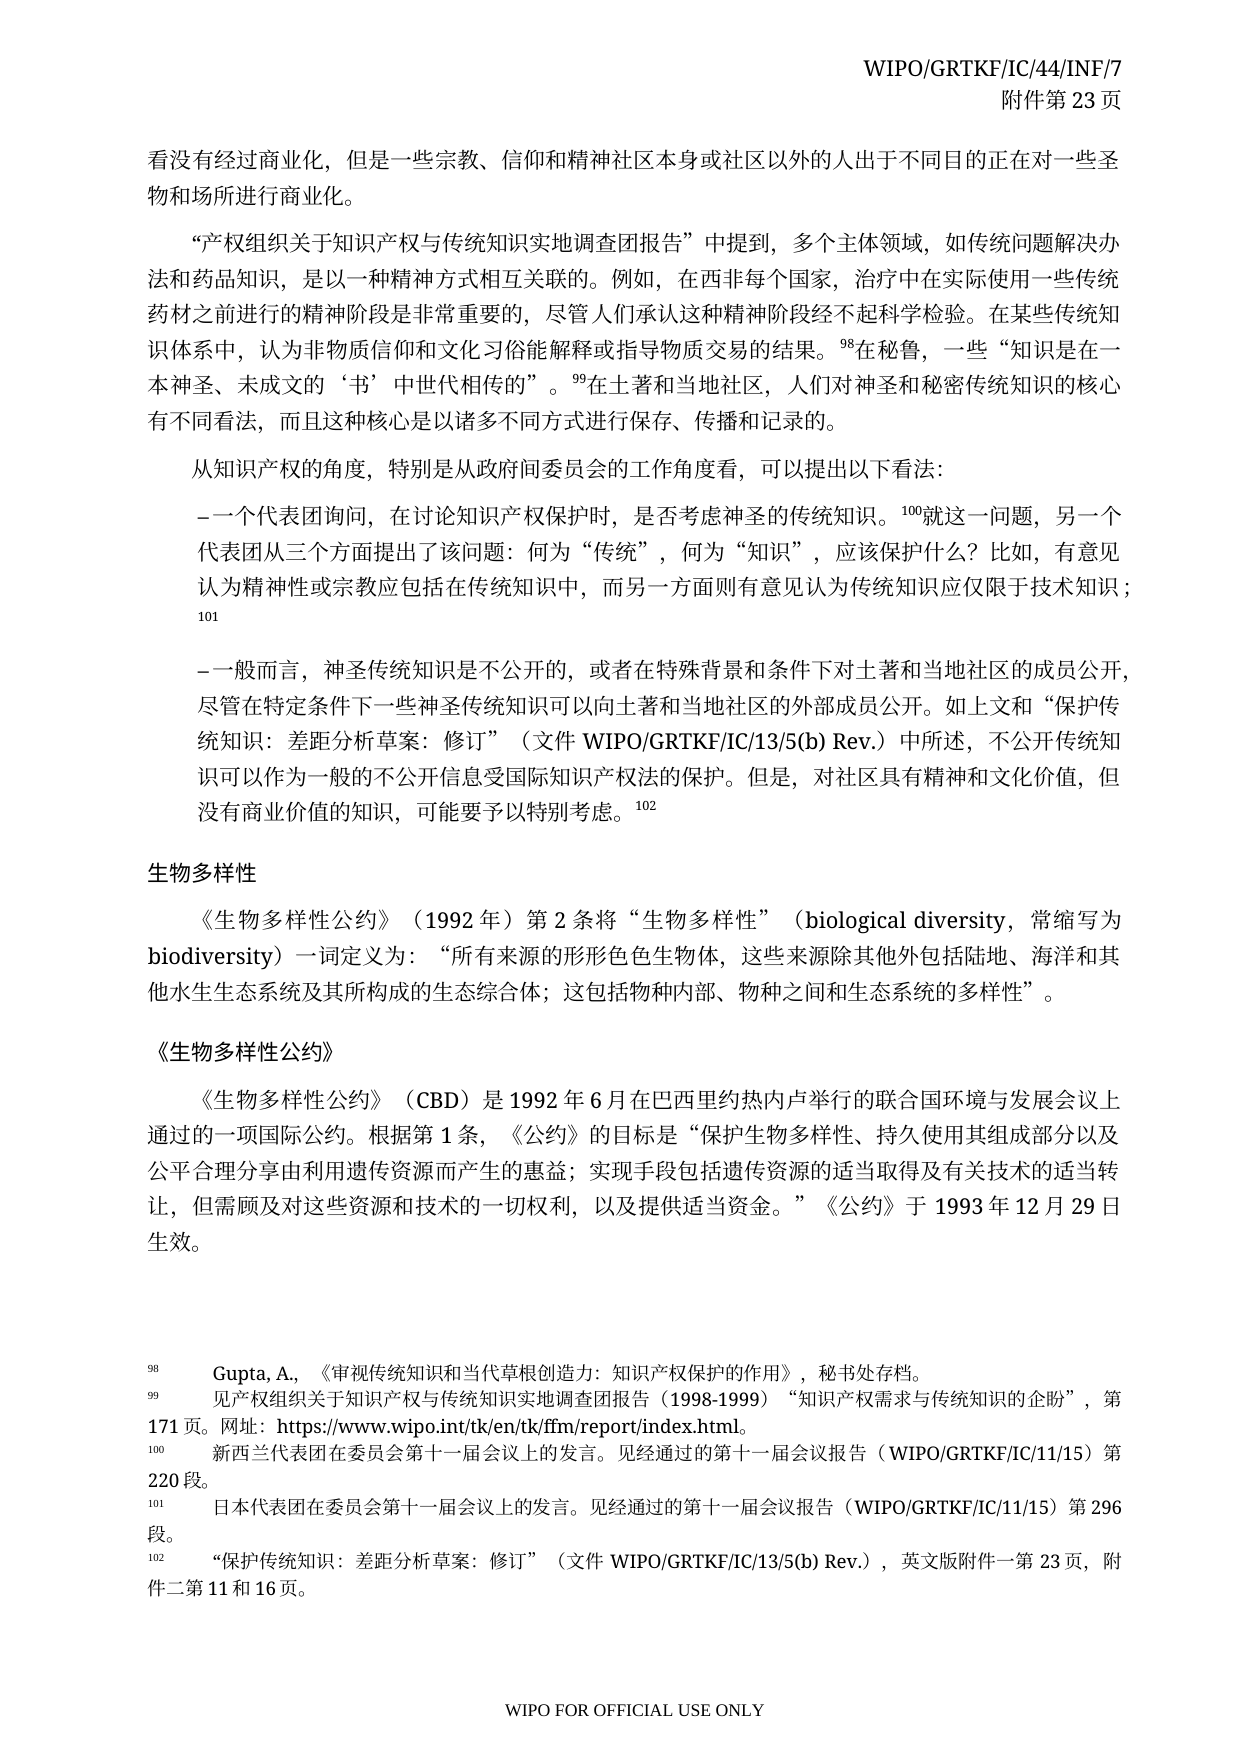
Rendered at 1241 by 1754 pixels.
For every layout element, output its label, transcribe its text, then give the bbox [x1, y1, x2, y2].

text 神圣传统知识指包括具有宗教和精神元素的传统知识，如图腾、特殊仪式、圣物、神圣知识、祷文、圣歌和表演，还有神圣符号；也指涉及神圣的植物、动物、微生物、矿物质种类的神圣传统知识；还指神圣场所。传统知识是否神圣，在于对相关社区是否具有神圣意义。许多神圣传统知识从定义上看没有经过商业化，但是一些宗教、信仰和精神社区本身或社区以外的人出于不同目的正在对一些圣物和场所进行商业化。 [148, 139, 1122, 210]
text – 一般而言，神圣传统知识是不公开的，或者在特殊背景和条件下对土著和当地社区的成员公开，尽管在特定条件下一些神圣传统知识可以向土著和当地社区的外部成员公开。如上文和“保护传统知识：差距分析草案：修订”（文件WIPO/GRTKF/IC/13/5(b) Rev.）中所述，不公开传统知识可以作为一般的不公开信息受国际知识产权法的保护。但是，对社区具有精神和文化价值，但没有商业价值的知识，可能要予以特别考虑。 [198, 650, 1122, 827]
text 《生物多样性公约》 [148, 1031, 1122, 1067]
text 《生物多样性公约》（CBD）是1992年6月在巴西里约热内卢举行的联合国环境与发展会议上通过的一项国际公约。根据第1条，《公约》的目标是“保护生物多样性、持久使用其组成部分以及公平合理分享由利用遗传资源而产生的惠益；实现手段包括遗传资源的适当取得及有关技术的适当转让，但需顾及对这些资源和技术的一切权利，以及提供适当资金。”《公约》于1993年12月29日生效。 [148, 1079, 1122, 1256]
text “产权组织关于知识产权与传统知识实地调查团报告”中提到，多个主体领域，如传统问题解决办法和药品知识，是以一种精神方式相互关联的。例如，在西非每个国家，治疗中在实际使用一些传统药材之前进行的精神阶段是非常重要的，尽管人们承认这种精神阶段经不起科学检验。在某些传统知识体系中，认为非物质信仰和文化习俗能解释或指导物质交易的结果。在秘鲁，一些“知识是在一本神圣、未成文的‘书’中世代相传的”。在土著和当地社区，人们对神圣和秘密传统知识的核心有不同看法，而且这种核心是以诸多不同方式进行保存、传播和记录的。 [148, 223, 1122, 435]
text 生物多样性 [148, 852, 1122, 887]
text – 一个代表团询问，在讨论知识产权保护时，是否考虑神圣的传统知识。就这一问题，另一个代表团从三个方面提出了该问题：何为“传统”，何为“知识”，应该保护什么？比如，有意见认为精神性或宗教应包括在传统知识中，而另一方面则有意见认为传统知识应仅限于技术知识‍； [198, 496, 1122, 637]
text 从知识产权的角度，特别是从政府间委员会的工作角度看，可以提出以下看法： [148, 448, 1122, 483]
text 《生物多样性公约》（1992年）第2条将“生物多样性”（biological diversity，常缩写为biodiversity）一词定义为：“所有来源的形形色色生物体，这些来源除其他外包括陆地、海洋和其他水生生态系统及其所构成的生态综合体；这包括物种内部、物种之间和生态系统的多样性”。 [148, 900, 1122, 1006]
